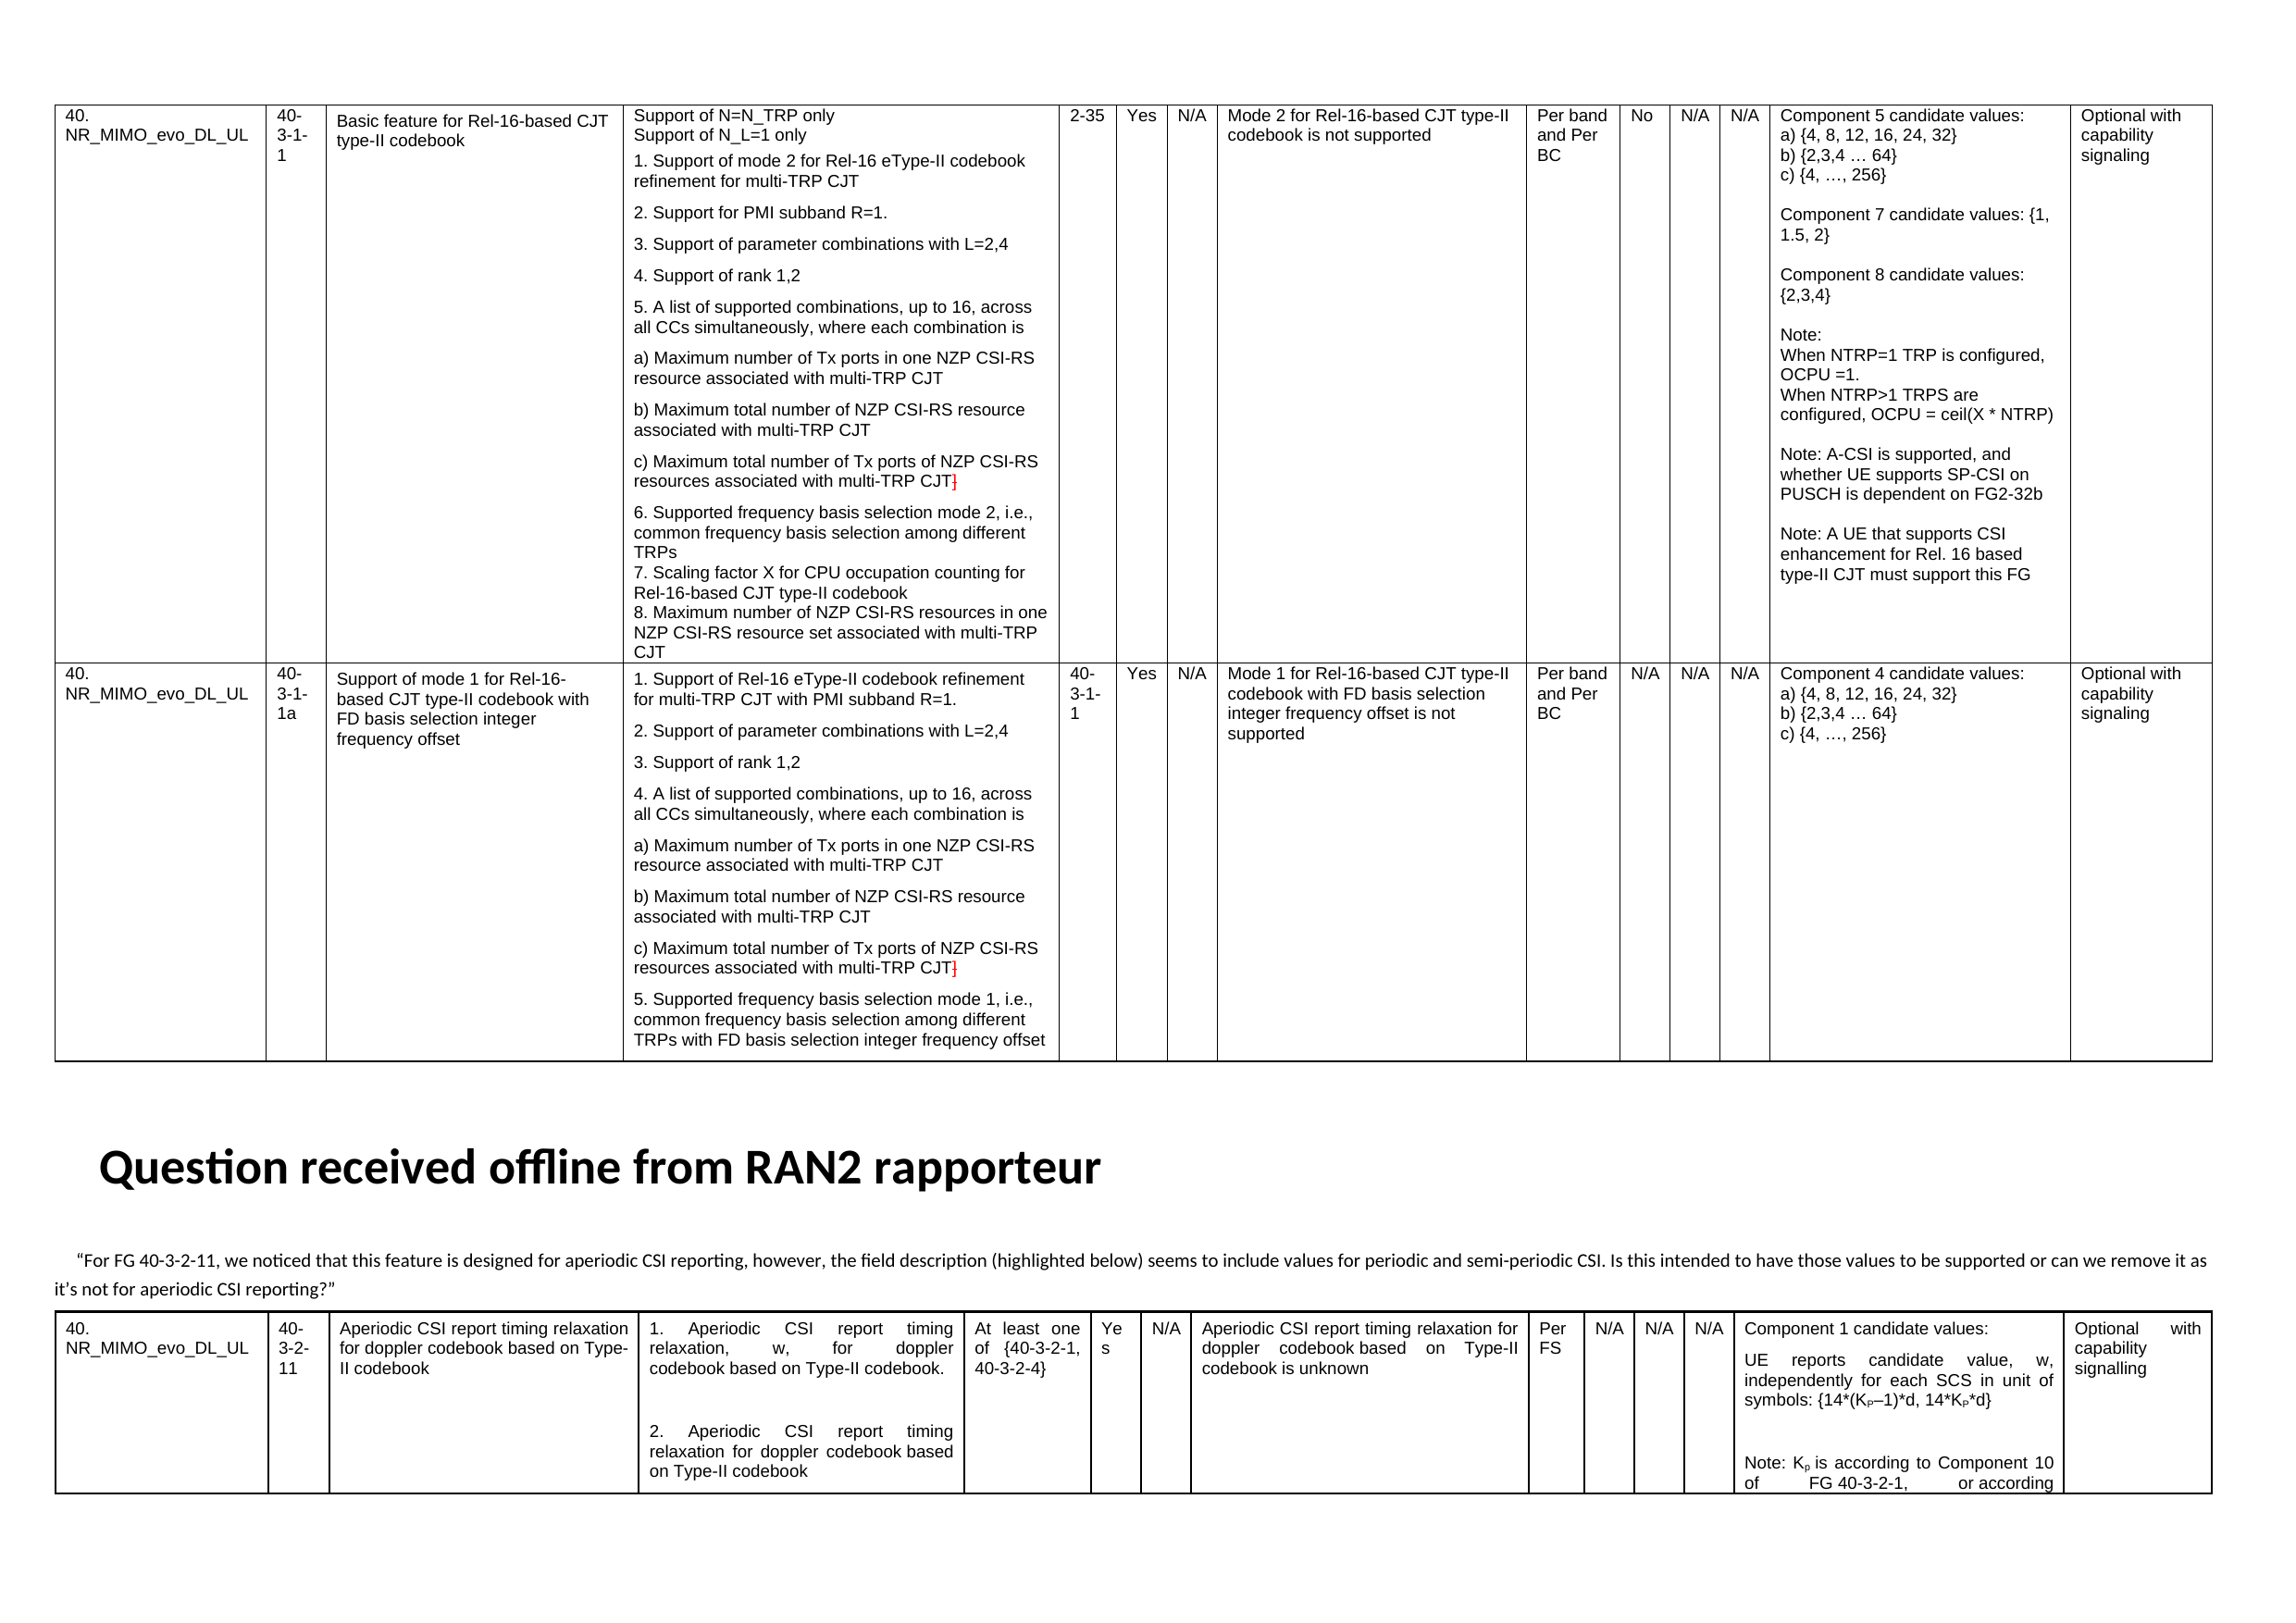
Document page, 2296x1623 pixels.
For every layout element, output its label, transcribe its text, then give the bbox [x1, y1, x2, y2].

table_cell N/A [1620, 663, 1669, 1060]
table_cell 40-3-1-1 [1060, 663, 1116, 1060]
table_header No [1620, 105, 1669, 663]
table_header Support of N=N_TRP only Support of N_L=1 only 1. Support of mode 2 for Rel-16 eType-II codebook refinement for multi-TRP CJT 2. Support for PMI subband R=1. 3. Support of parameter combinations with L=2,4 4. Support of rank 1,2 5. A list of supported combinations, up to 16, across all CCs simultaneously, where each combination is a) Maximum number of Tx ports in one NZP CSI-RS resource associated with multi-TRP CJT b) Maximum total number of NZP CSI-RS resource associated with multi-TRP CJT c) Maximum total number of Tx ports of NZP CSI-RS resources associated with multi-TRP CJT] 6. Supported frequency basis selection mode 2, i.e., common frequency basis selection among different TRPs 7. Scaling factor X for CPU occupation counting for Rel-16-based CJT type-II codebook 8. Maximum number of NZP CSI-RS resources in one NZP CSI-RS resource set associated with multi-TRP CJT [624, 105, 1059, 663]
table_cell Optional with capability signaling [2071, 663, 2212, 1060]
table_cell 40-3-1-1a [267, 663, 326, 1060]
table_header Per FS [1530, 1313, 1583, 1493]
table_header N/A [1670, 105, 1719, 663]
table_cell N/A [1670, 663, 1719, 1060]
table_header 2-35 [1060, 105, 1116, 663]
table_cell Per band and Per BC [1527, 663, 1620, 1060]
table_header Yes [1092, 1313, 1140, 1493]
table_cell 40. NR_MIMO_evo_DL_UL [56, 663, 266, 1060]
table_cell 1. Support of Rel-16 eType-II codebook refinement for multi-TRP CJT with PMI subband R=1. 2. Support of parameter combinations with L=2,4 3. Support of rank 1,2 4. A list of supported combinations, up to 16, across all CCs simultaneously, where each combination is a) Maximum number of Tx ports in one NZP CSI-RS resource associated with multi-TRP CJT b) Maximum total number of NZP CSI-RS resource associated with multi-TRP CJT c) Maximum total number of Tx ports of NZP CSI-RS resources associated with multi-TRP CJT] 5. Supported frequency basis selection mode 1, i.e., common frequency basis selection among different TRPs with FD basis selection integer frequency offset [624, 663, 1059, 1060]
table_cell Yes [1117, 663, 1167, 1060]
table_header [965, 1313, 1090, 1493]
table_header Yes [1117, 105, 1167, 663]
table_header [2065, 1313, 2211, 1493]
table_header N/A [1585, 1313, 1633, 1493]
table_header N/A [1720, 105, 1769, 663]
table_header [1735, 1313, 2063, 1493]
table_header 40-3-1-1 [267, 105, 326, 663]
text Question received offline from RAN2 rapporteur [54, 1135, 2214, 1196]
table_header N/A [1142, 1313, 1190, 1493]
table_cell N/A [1168, 663, 1217, 1060]
table_cell Component 4 candidate values: a) {4, 8, 12, 16, 24, 32} b) {2,3,4 … 64} c) {4, …, 256} [1770, 663, 2070, 1060]
table_header Component 5 candidate values: a) {4, 8, 12, 16, 24, 32} b) {2,3,4 … 64} c) {4, …, 256} Component 7 candidate values: {1, 1.5, 2} Component 8 candidate values: {2,3,4} Note: When NTRP=1 TRP is configured, OCPU =1. When NTRP>1 TRPS are configured, OCPU = ceil(X * NTRP) Note: A-CSI is supported, and whether UE supports SP-CSI on PUSCH is dependent on FG2-32b Note: A UE that supports CSI enhancement for Rel. 16 based type-II CJT must support this FG [1770, 105, 2070, 663]
table_cell Support of mode 1 for Rel-16-based CJT type-II codebook with FD basis selection integer frequency offset [327, 663, 623, 1060]
text “For FG 40-3-2-11, we noticed that this feature is designed for aperiodic CSI reporting, however, the field description (highlighted below) seems to include values for periodic and semi-periodic CSI. Is this intended to have those values to be supported or can we remove it as it’s not for aperiodic CSI reporting?” [54, 1248, 2214, 1300]
table_header N/A [1685, 1313, 1733, 1493]
table_header Basic feature for Rel-16-based CJT type-II codebook [327, 105, 623, 663]
table_header 40-3-2-11 [269, 1313, 329, 1493]
table_header Mode 2 for Rel-16-based CJT type-II codebook is not supported [1218, 105, 1526, 663]
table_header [56, 1313, 267, 1493]
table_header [330, 1313, 638, 1493]
table_header 40. NR_MIMO_evo_DL_UL [56, 105, 266, 663]
table_header Optional with capability signaling [2071, 105, 2212, 663]
table_cell N/A [1720, 663, 1769, 1060]
table_cell Mode 1 for Rel-16-based CJT type-II codebook with FD basis selection integer frequency offset is not supported [1218, 663, 1526, 1060]
table_header N/A [1168, 105, 1217, 663]
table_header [639, 1313, 963, 1493]
table_header N/A [1635, 1313, 1683, 1493]
table_header Per band and Per BC [1527, 105, 1620, 663]
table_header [1192, 1313, 1528, 1493]
